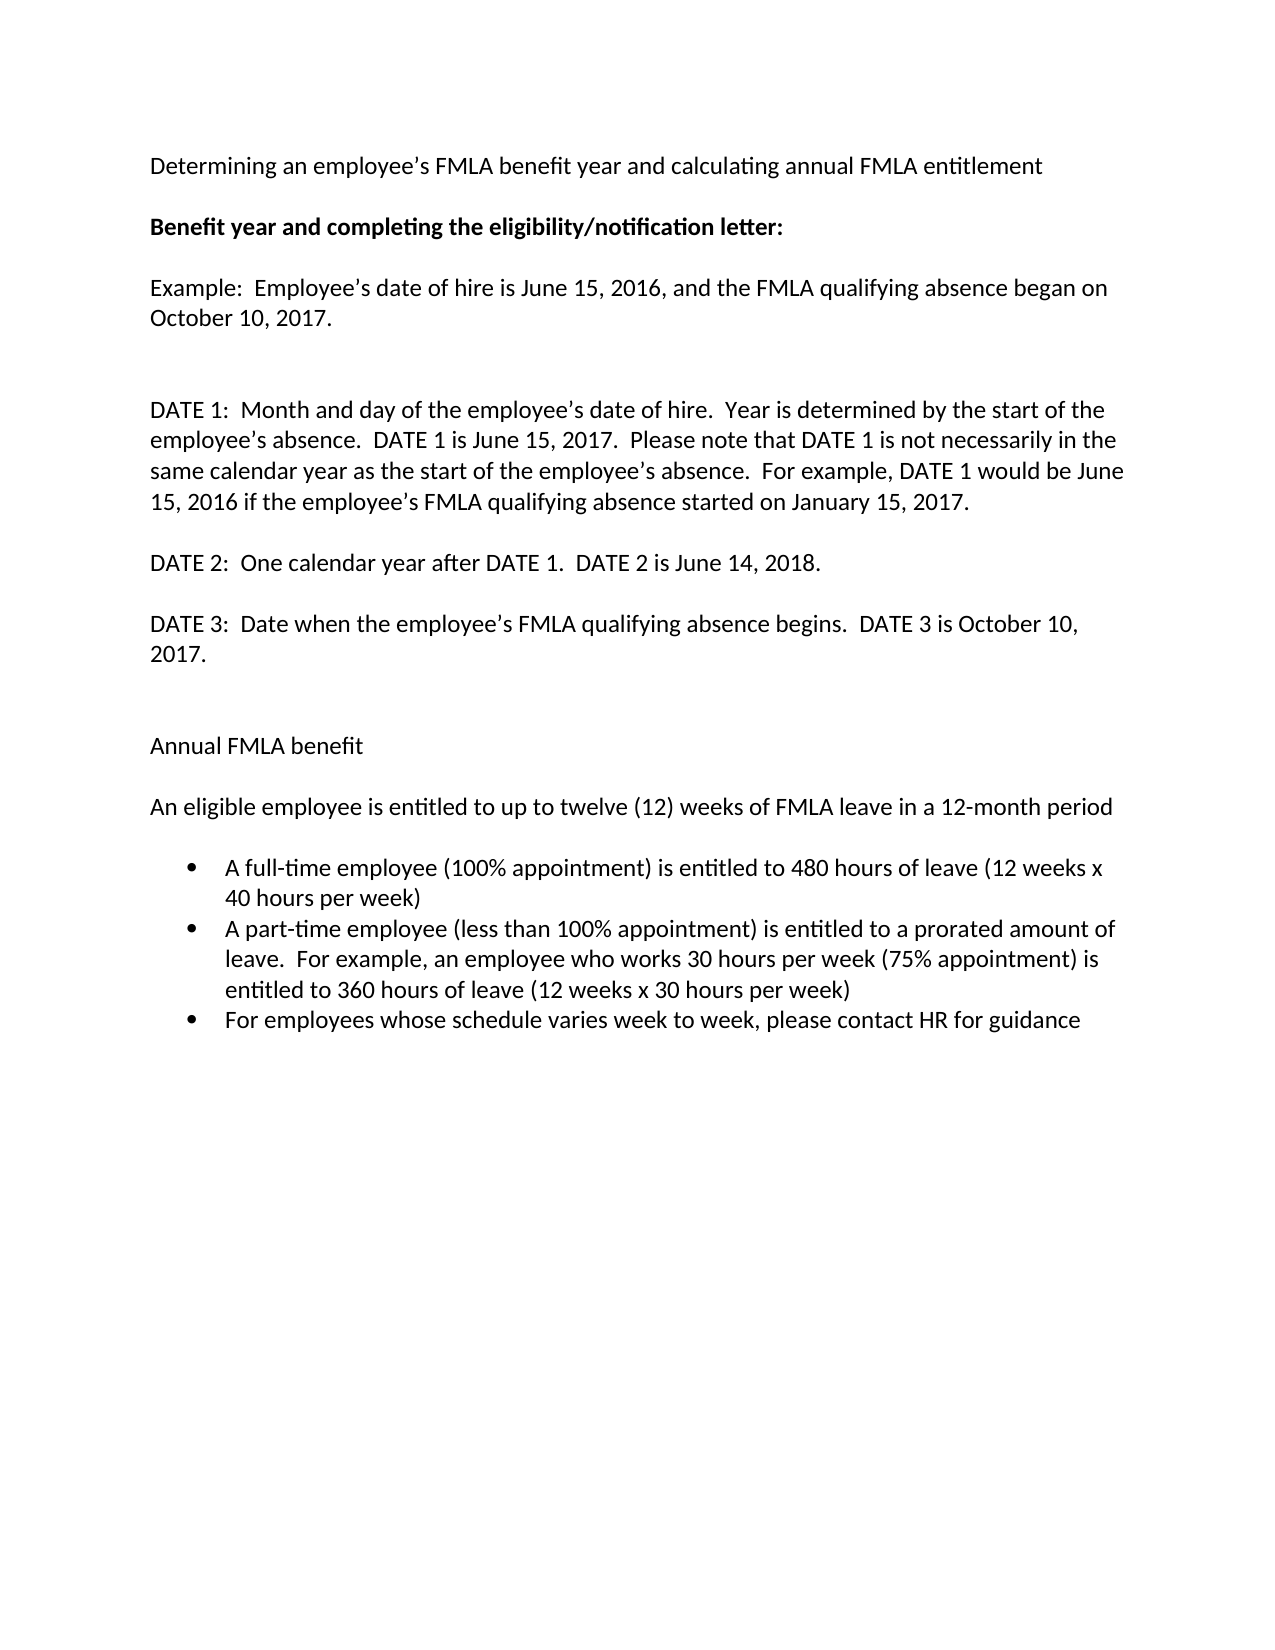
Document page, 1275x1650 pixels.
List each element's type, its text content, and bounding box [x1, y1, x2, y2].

text DATE 2: One calendar year after DATE 1. DATE 2 is June 14, 2018. [150, 547, 1125, 577]
text Example: Employee’s date of hire is June 15, 2016, and the FMLA qualifying absence began on October 10, 2017. [150, 272, 1125, 333]
text Benefit year and completing the eligibility/notification letter: [150, 211, 1125, 242]
list A full-time employee (100% appointment) is entitled to 480 hours of leave (12 weeks x 40 hours per week) [187, 852, 1125, 913]
text DATE 3: Date when the employee’s FMLA qualifying absence begins. DATE 3 is October 10, 2017. [150, 608, 1125, 669]
text Determining an employee’s FMLA benefit year and calculating annual FMLA entitlement [150, 150, 1125, 181]
text Annual FMLA benefit [150, 730, 1125, 760]
text DATE 1: Month and day of the employee’s date of hire. Year is determined by the start of the employee’s absence. DATE 1 is June 15, 2017. Please note that DATE 1 is not necessarily in the same calendar year as the start of the employee’s absence. For example, DATE 1 would be June 15, 2016 if the employee’s FMLA qualifying absence started on January 15, 2017. [150, 394, 1125, 516]
list For employees whose schedule varies week to week, please contact HR for guidance [187, 1004, 1125, 1035]
list A part-time employee (less than 100% appointment) is entitled to a prorated amount of leave. For example, an employee who works 30 hours per week (75% appointment) is entitled to 360 hours of leave (12 weeks x 30 hours per week) [187, 913, 1125, 1004]
text An eligible employee is entitled to up to twelve (12) weeks of FMLA leave in a 12-month period [150, 791, 1125, 821]
